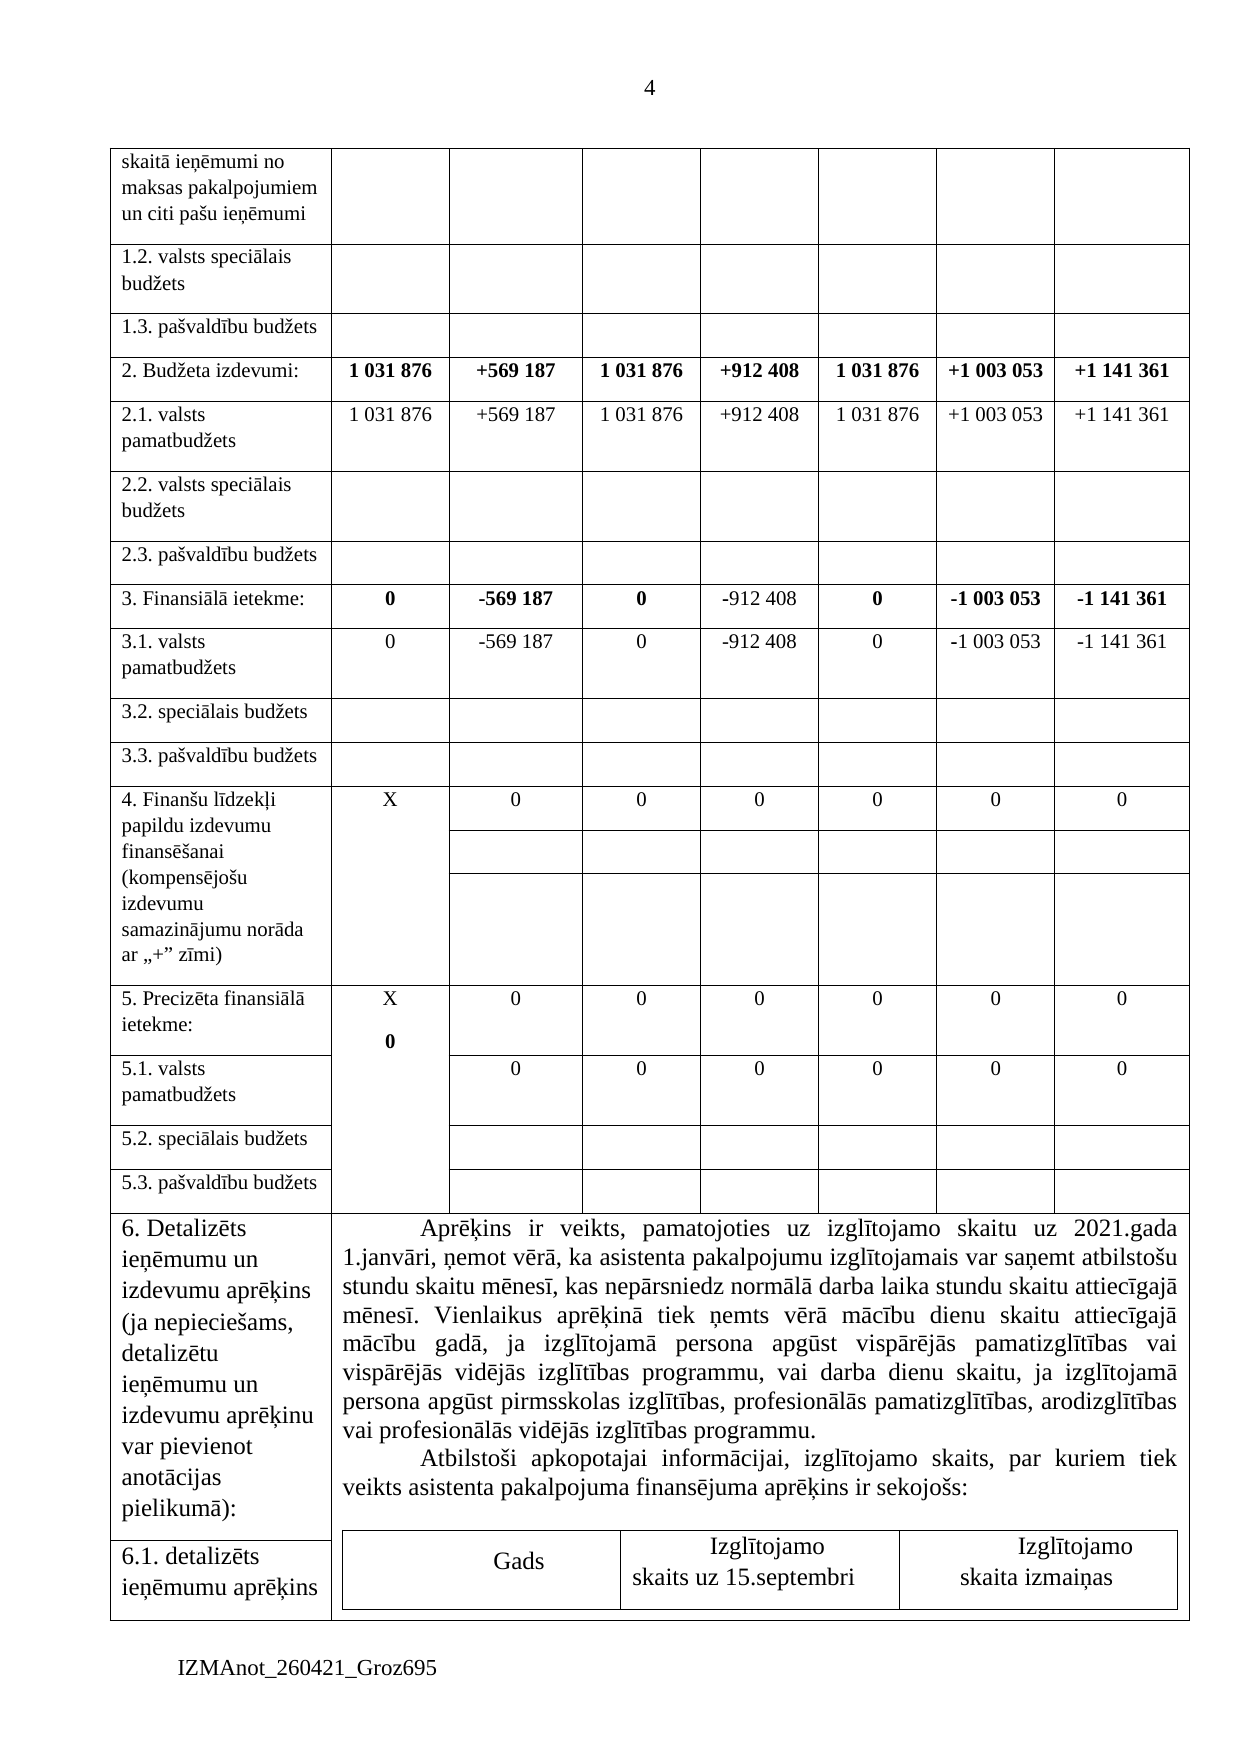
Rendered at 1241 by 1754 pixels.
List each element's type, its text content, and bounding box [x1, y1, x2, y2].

table_cell [819, 699, 936, 742]
table_cell [701, 831, 818, 873]
table_cell 0 [701, 787, 818, 829]
table_cell [701, 743, 818, 786]
table_cell [583, 472, 700, 541]
table_cell [701, 472, 818, 541]
table_cell [701, 149, 818, 243]
table_cell [701, 542, 818, 584]
table_cell [450, 831, 582, 873]
table_cell +1 141 361 [1055, 358, 1189, 401]
table_cell 0 [937, 787, 1054, 829]
table_cell +1 003 053 [937, 402, 1054, 471]
table_cell 0 [819, 585, 936, 628]
table_cell [937, 1126, 1054, 1169]
table_cell [937, 149, 1054, 243]
table_cell [583, 699, 700, 742]
table_cell 0 [819, 1056, 936, 1125]
table_cell [450, 874, 582, 985]
table_cell [819, 743, 936, 786]
table_cell 2.3. pašvaldību budžets [111, 542, 331, 584]
table_cell 1 031 876 [583, 358, 700, 401]
table_cell 0 [819, 986, 936, 1055]
table_cell [332, 472, 449, 541]
table_cell Aprēķins ir veikts, pamatojoties uz izglītojamo skaitu uz 2021.gada 1.janvāri, ņemot vērā, ka asistenta pakalpojumu izglītojamais var saņemt atbilstošu stundu skaitu mēnesī, kas nepārsniedz normālā darba laika stundu skaitu attiecīgajā mēnesī. Vienlaikus aprēķinā tiek ņemts vērā mācību dienu skaitu attiecīgajā mācību gadā, ja izglītojamā persona apgūst vispārējās pamatizglītības vai vispārējās vidējās izglītības programmu, vai darba dienu skaitu, ja izglītojamā persona apgūst pirmsskolas izglītības, profesionālās pamatizglītības, arodizglītības vai profesionālās vidējās izglītības programmu. Atbilstoši apkopotajai informācijai, izglītojamo skaits, par kuriem tiek veikts asistenta pakalpojuma finansējuma aprēķins ir sekojošs: Tā kā ar katru gadu tiek novērota tendence izglītojamo skaitu pieaugumam, tad aprēķinos 2022., 2023. un 2024.gadam šī tendence tiek ņemta vērā, prognozējot ik gadu pieaugumu par 30 izglītojamajiem. Ministru kabineta 2020. gada 22. septembra sēdē (prot. Nr.55 38.§ 21. punkts) ir pieņemts šāds lēmums: “Atbalstīt, ka ministrija 2021.gadā nodrošina asistenta pakalpojumus personai ar invaliditāti pārvietošanās atbalstam un pašaprūpes veikšanai pirmsskolas izglītības, vispārējās pamatizglītības, profesionālās pamatizglītības, arodizglītības, vispārējās vidējās izglītības un profesionālās vidējās izglītības iestādēs (izņemot speciālās izglītības iestādes, kas saņem uzturēšanas izdevumus no valsts budžeta) izglītojamiem līdzvērtīgā apmērā kā nodrošina Labklājības ministrija. Ministrija finansējumu nodrošina no programmā 12.00.00 "Finansējums asistenta pakalpojuma nodrošināšanai personai ar invaliditāti pārvietošanas atbalstam un pašaprūpes veikšanai" paredzētā finansējuma. Gadījumā, ja plānotais finansējums ir nepietiekošs, tad, izvērtējot budžeta izpildi, tiek meklēts risinājums papildu finansējuma nodrošināšanai. Izglītības un zinātnes ministrijai līdz 2020.gada 31.decembrim sagatavot un iesniegt izskatīšanai attiecīgus grozījumus 2012.gada 9.oktobra Ministru kabineta noteikumos Nr.695 "Kārtība, kādā piešķir un finansē asistenta pakalpojumu izglītības iestādē"". Anotācijas pielikumā pievienots ieņēmumu un izdevumu aprēķins par 2021.gadu, 2022.gadu, 2023.gadu un 2024.gadu (datne: IZMAnot_pielik_260421_Groz695). Aprēķini ir indikatīvi un faktiski papildu nepieciešamais finansējuma apmērs asistenta pakalpojuma sniegšanai ir precizējams atbilstoši faktiskajam izglītojamo skaitam, kuriem ir paredzēts asistents. [332, 1214, 1189, 1620]
table_cell [583, 1126, 700, 1169]
table_cell [450, 699, 582, 742]
table_cell X 0 [332, 986, 449, 1212]
table_cell 0 [450, 787, 582, 829]
table_cell +569 187 [450, 402, 582, 471]
table_cell 1 031 876 [819, 358, 936, 401]
table_cell [583, 1170, 700, 1212]
table_cell 3. Finansiālā ietekme: [111, 585, 331, 628]
table_cell 5. Precizēta finansiālā ietekme: [111, 986, 331, 1055]
table_cell 0 [701, 986, 818, 1055]
table_cell [1055, 874, 1189, 985]
table_cell [450, 542, 582, 584]
table_cell [583, 149, 700, 243]
table_cell 0 [819, 629, 936, 698]
table_cell 3.1. valsts pamatbudžets [111, 629, 331, 698]
table_cell [937, 472, 1054, 541]
table_cell [332, 149, 449, 243]
table_cell 0 [819, 787, 936, 829]
table_cell [450, 149, 582, 243]
table_cell X [332, 787, 449, 985]
table_cell 0 [937, 1056, 1054, 1125]
table_cell [937, 1170, 1054, 1212]
table_cell [819, 542, 936, 584]
table_cell 0 [1055, 1056, 1189, 1125]
table_cell +1 141 361 [1055, 402, 1189, 471]
table_cell 1 031 876 [332, 358, 449, 401]
table_cell -1 003 053 [937, 585, 1054, 628]
table_cell [1055, 699, 1189, 742]
table_cell -569 187 [450, 629, 582, 698]
table_cell 0 [583, 585, 700, 628]
table_cell [1055, 743, 1189, 786]
table_cell 5.2. speciālais budžets [111, 1126, 331, 1169]
table_cell 3.3. pašvaldību budžets [111, 743, 331, 786]
table_cell [1055, 245, 1189, 313]
table_cell 5.1. valsts pamatbudžets [111, 1056, 331, 1125]
table_cell [450, 245, 582, 313]
table_cell [819, 1126, 936, 1169]
table_cell 2.1. valsts pamatbudžets [111, 402, 331, 471]
table_cell 1 031 876 [583, 402, 700, 471]
table_cell [1055, 542, 1189, 584]
table_cell [937, 699, 1054, 742]
table_cell [819, 472, 936, 541]
table_cell 0 [937, 986, 1054, 1055]
table_cell [819, 874, 936, 985]
table_cell [1055, 1170, 1189, 1212]
table_cell [450, 1170, 582, 1212]
table_cell [583, 314, 700, 357]
table_cell 0 [332, 629, 449, 698]
table_cell [1055, 831, 1189, 873]
table_cell [701, 1126, 818, 1169]
table_cell [701, 245, 818, 313]
table_cell 0 [1055, 986, 1189, 1055]
table_cell -912 408 [701, 585, 818, 628]
table_cell [1055, 1126, 1189, 1169]
table_cell 0 [450, 986, 582, 1055]
table_cell 0 [332, 585, 449, 628]
table_cell +912 408 [701, 402, 818, 471]
table_cell 3.2. speciālais budžets [111, 699, 331, 742]
table_cell [583, 874, 700, 985]
table_cell -569 187 [450, 585, 582, 628]
table_cell 2. Budžeta izdevumi: [111, 358, 331, 401]
table_cell [819, 1170, 936, 1212]
table_cell [937, 314, 1054, 357]
table_cell -1 003 053 [937, 629, 1054, 698]
table_cell [819, 149, 936, 243]
table_cell 6. Detalizēts ieņēmumu un izdevumu aprēķins (ja nepieciešams, detalizētu ieņēmumu un izdevumu aprēķinu var pievienot anotācijas pielikumā): [111, 1214, 331, 1540]
table_cell 6.1. detalizēts ieņēmumu aprēķins [111, 1541, 331, 1620]
table_cell 0 [583, 629, 700, 698]
table_cell [332, 699, 449, 742]
table_cell 1 031 876 [819, 402, 936, 471]
table_cell [332, 542, 449, 584]
table_cell [937, 245, 1054, 313]
table_cell [583, 831, 700, 873]
table_cell [701, 874, 818, 985]
table_cell 2.2. valsts speciālais budžets [111, 472, 331, 541]
table_cell [450, 472, 582, 541]
table_cell [819, 245, 936, 313]
table_cell [701, 1170, 818, 1212]
table_cell [701, 699, 818, 742]
table_cell [1055, 472, 1189, 541]
table_cell -912 408 [701, 629, 818, 698]
table_cell [450, 743, 582, 786]
table_cell [819, 831, 936, 873]
table_cell [450, 1126, 582, 1169]
table_cell 1 031 876 [332, 402, 449, 471]
table_cell [937, 874, 1054, 985]
table_cell 5.3. pašvaldību budžets [111, 1170, 331, 1212]
table_cell 4. Finanšu līdzekļi papildu izdevumu finansēšanai (kompensējošu izdevumu samazinājumu norāda ar „+” zīmi) [111, 787, 331, 985]
table_cell [450, 314, 582, 357]
table_cell [332, 245, 449, 313]
table_cell [583, 743, 700, 786]
table_cell [583, 542, 700, 584]
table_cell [111, 149, 331, 243]
table_cell 0 [583, 787, 700, 829]
table_cell 1.3. pašvaldību budžets [111, 314, 331, 357]
table_cell [332, 743, 449, 786]
table_cell -1 141 361 [1055, 629, 1189, 698]
table_cell 0 [701, 1056, 818, 1125]
table_cell [937, 542, 1054, 584]
table_cell 1.2. valsts speciālais budžets [111, 245, 331, 313]
table_cell [1055, 149, 1189, 243]
table_cell [937, 743, 1054, 786]
table_cell [819, 314, 936, 357]
table_cell +569 187 [450, 358, 582, 401]
table_cell +912 408 [701, 358, 818, 401]
table_cell 0 [450, 1056, 582, 1125]
table_cell -1 141 361 [1055, 585, 1189, 628]
table_cell 0 [583, 986, 700, 1055]
table_cell [701, 314, 818, 357]
table_cell +1 003 053 [937, 358, 1054, 401]
table_cell [1055, 314, 1189, 357]
table_cell [583, 245, 700, 313]
table_cell 0 [583, 1056, 700, 1125]
table_cell 0 [1055, 787, 1189, 829]
table_cell [332, 314, 449, 357]
table_cell [937, 831, 1054, 873]
